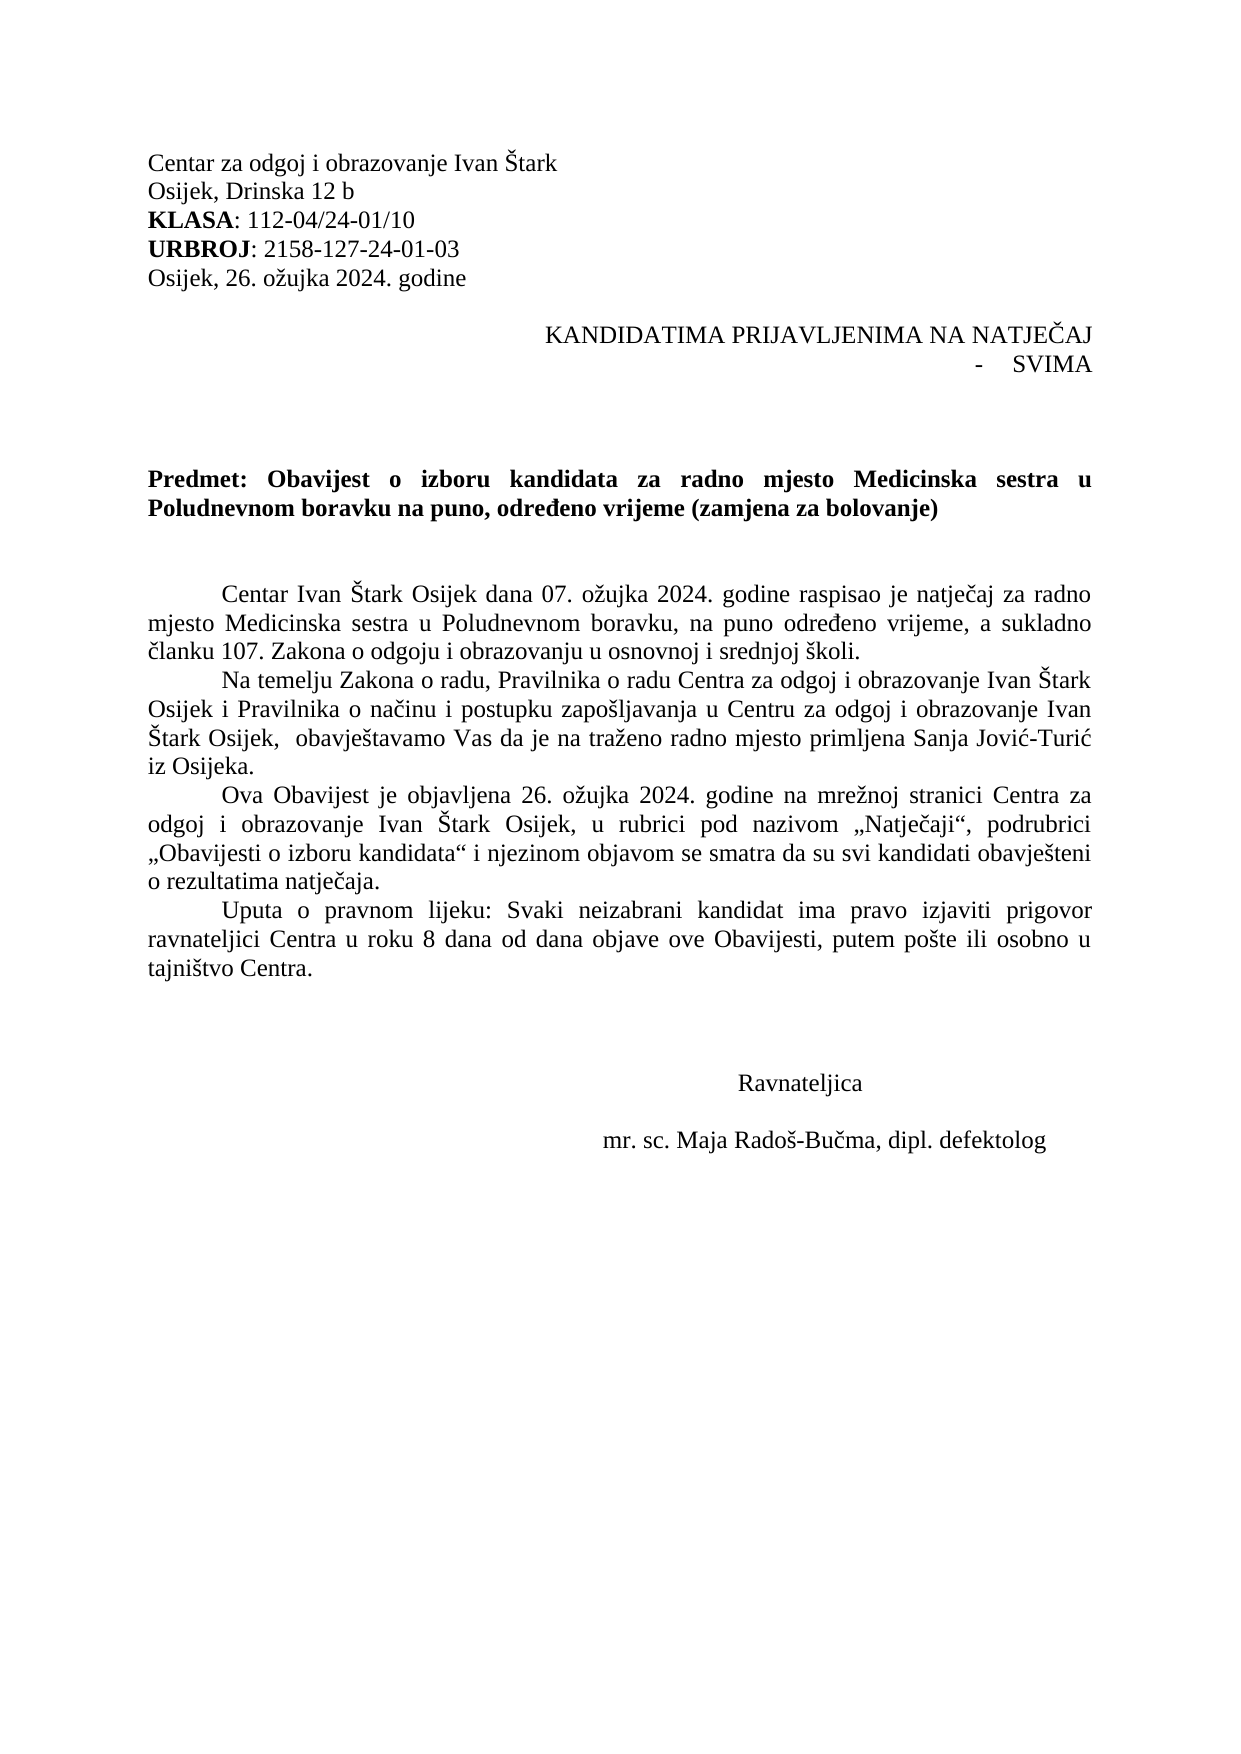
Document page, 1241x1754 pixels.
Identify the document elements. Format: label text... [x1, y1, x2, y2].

text KLASA: 112-04/24-01/10 [148, 205, 1093, 234]
text Centar Ivan Štark Osijek dana 07. ožujka 2024. godine raspisao je natječaj za radno mjesto Medicinska sestra u Poludnevnom boravku, na puno određeno vrijeme, a sukladno članku 107. Zakona o odgoju i obrazovanju u osnovnoj i srednjoj školi. [148, 579, 1093, 665]
list SVIMA [369, 349, 1093, 378]
text KANDIDATIMA PRIJAVLJENIMA NA NATJEČAJ [148, 320, 1093, 349]
text mr. sc. Maja Radoš-Bučma, dipl. defektolog [295, 1125, 1093, 1154]
text Na temelju Zakona o radu, Pravilnika o radu Centra za odgoj i obrazovanje Ivan Štark Osijek i Pravilnika o načinu i postupku zapošljavanja u Centru za odgoj i obrazovanje Ivan Štark Osijek, obavještavamo Vas da je na traženo radno mjesto primljena Sanja Jović-Turić iz Osijeka. [148, 665, 1093, 780]
text Ravnateljica [295, 1068, 1093, 1096]
text Osijek, 26. ožujka 2024. godine [148, 263, 1093, 291]
text Centar za odgoj i obrazovanje Ivan Štark [148, 148, 1093, 176]
text Osijek, Drinska 12 b [148, 176, 1093, 205]
text Predmet: Obavijest o izboru kandidata za radno mjesto Medicinska sestra u Poludnevnom boravku na puno, određeno vrijeme (zamjena za bolovanje) [148, 464, 1093, 521]
text Ova Obavijest je objavljena 26. ožujka 2024. godine na mrežnoj stranici Centra za odgoj i obrazovanje Ivan Štark Osijek, u rubrici pod nazivom „Natječaji“, podrubrici „Obavijesti o izboru kandidata“ i njezinom objavom se smatra da su svi kandidati obavješteni o rezultatima natječaja. [148, 780, 1093, 895]
text URBROJ: 2158-127-24-01-03 [148, 234, 1093, 263]
text Uputa o pravnom lijeku: Svaki neizabrani kandidat ima pravo izjaviti prigovor ravnateljici Centra u roku 8 dana od dana objave ove Obavijesti, putem pošte ili osobno u tajništvo Centra. [148, 895, 1093, 981]
